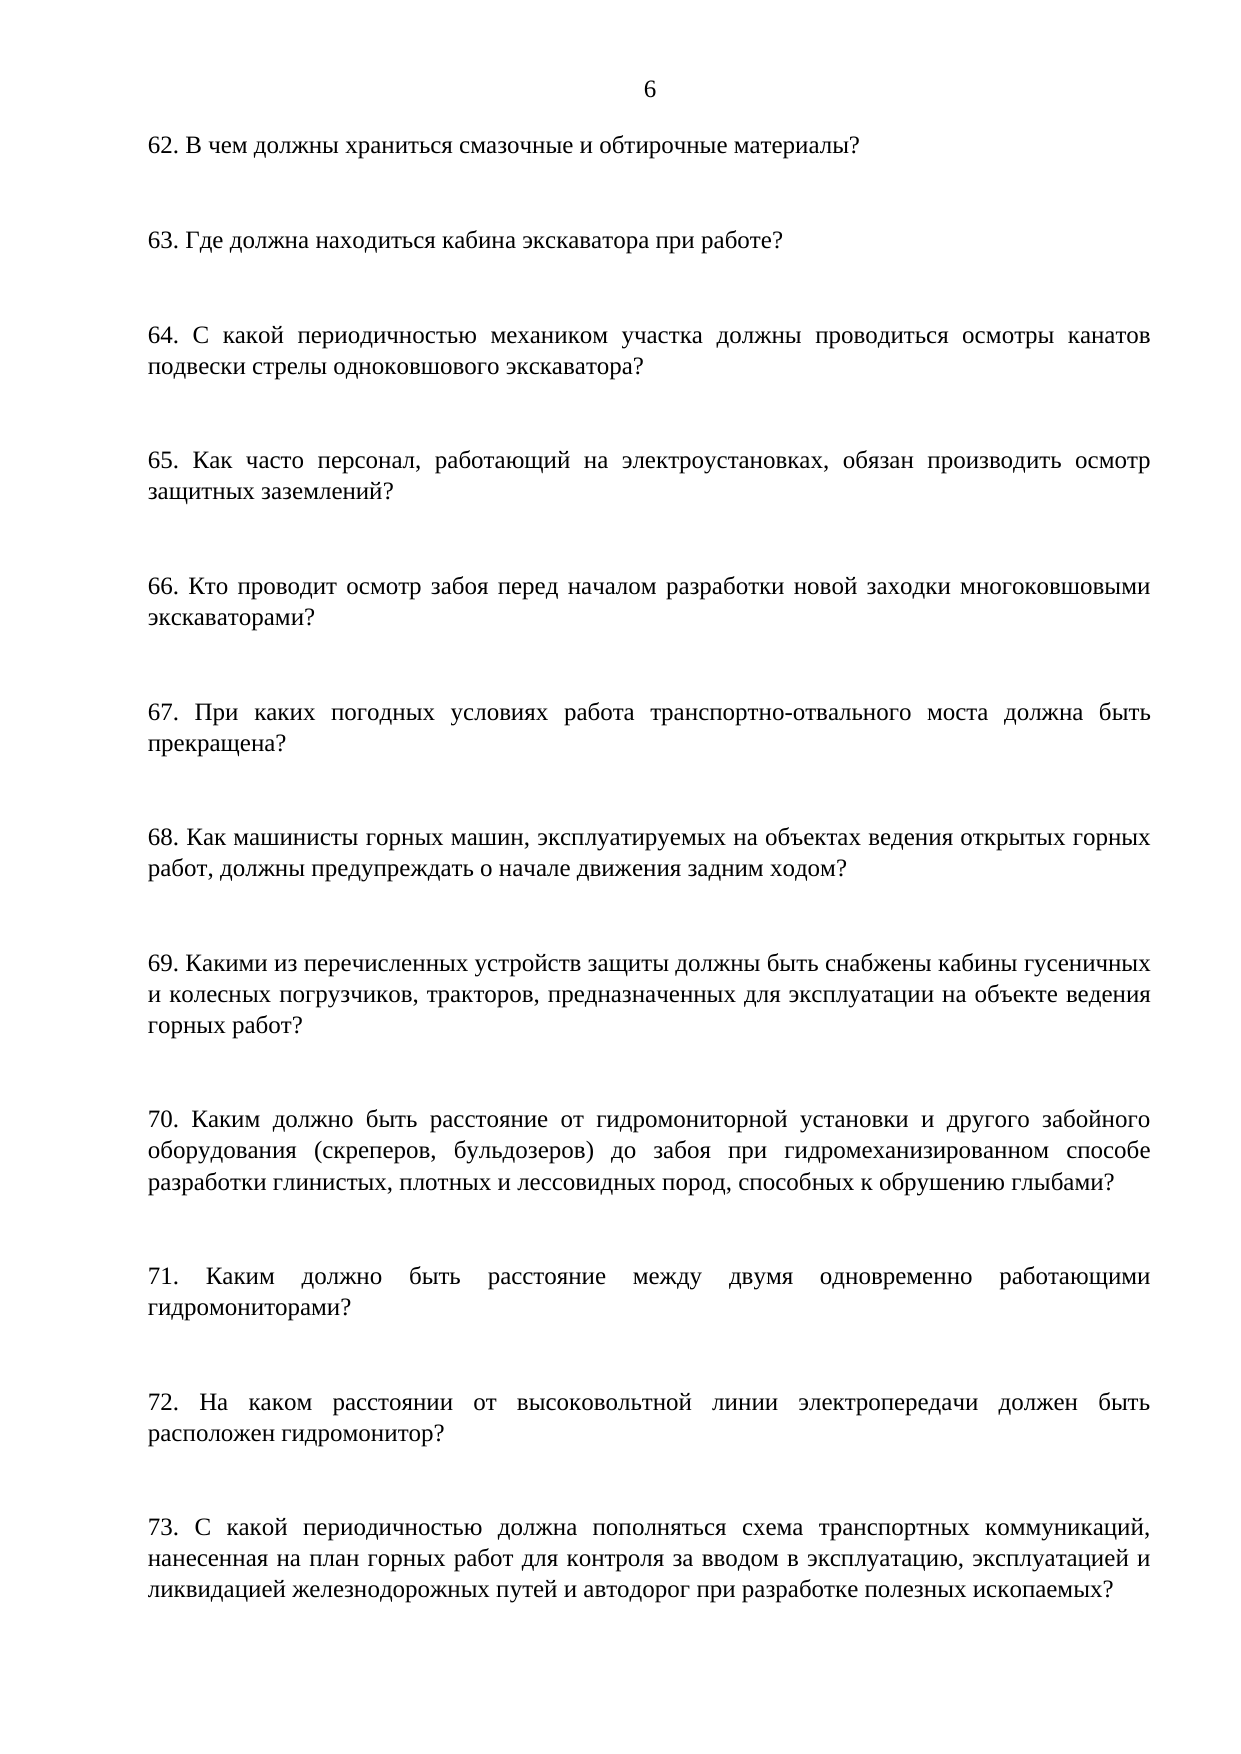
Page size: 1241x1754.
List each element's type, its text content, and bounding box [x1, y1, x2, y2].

text 65. Как часто персонал, работающий на электроустановках, обязан производить осмотр защитных заземлений? [148, 445, 1152, 505]
text 66. Кто проводит осмотр забоя перед началом разработки новой заходки многоковшовыми экскаваторами? [148, 571, 1152, 631]
text 64. С какой периодичностью механиком участка должны проводиться осмотры канатов подвески стрелы одноковшового экскаватора? [148, 320, 1152, 379]
text 63. Где должна находиться кабина экскаватора при работе? [148, 225, 1152, 254]
text 70. Каким должно быть расстояние от гидромониторной установки и другого забойного оборудования (скреперов, бульдозеров) до забоя при гидромеханизированном способе разработки глинистых, плотных и лессовидных пород, способных к обрушению глыбами? [148, 1104, 1152, 1195]
text 62. В чем должны храниться смазочные и обтирочные материалы? [148, 131, 1152, 159]
text 67. При каких погодных условиях работа транспортно-отвального моста должна быть прекращена? [148, 697, 1152, 756]
text 69. Какими из перечисленных устройств защиты должны быть снабжены кабины гусеничных и колесных погрузчиков, тракторов, предназначенных для эксплуатации на объекте ведения горных работ? [148, 948, 1152, 1039]
text 73. С какой периодичностью должна пополняться схема транспортных коммуникаций, нанесенная на план горных работ для контроля за вводом в эксплуатацию, эксплуатацией и ликвидацией железнодорожных путей и автодорог при разработке полезных ископаемых? [148, 1512, 1152, 1603]
text 71. Каким должно быть расстояние между двумя одновременно работающими гидромониторами? [148, 1261, 1152, 1321]
text 68. Как машинисты горных машин, эксплуатируемых на объектах ведения открытых горных работ, должны предупреждать о начале движения задним ходом? [148, 822, 1152, 882]
text 72. На каком расстоянии от высоковольтной линии электропередачи должен быть расположен гидромонитор? [148, 1387, 1152, 1447]
